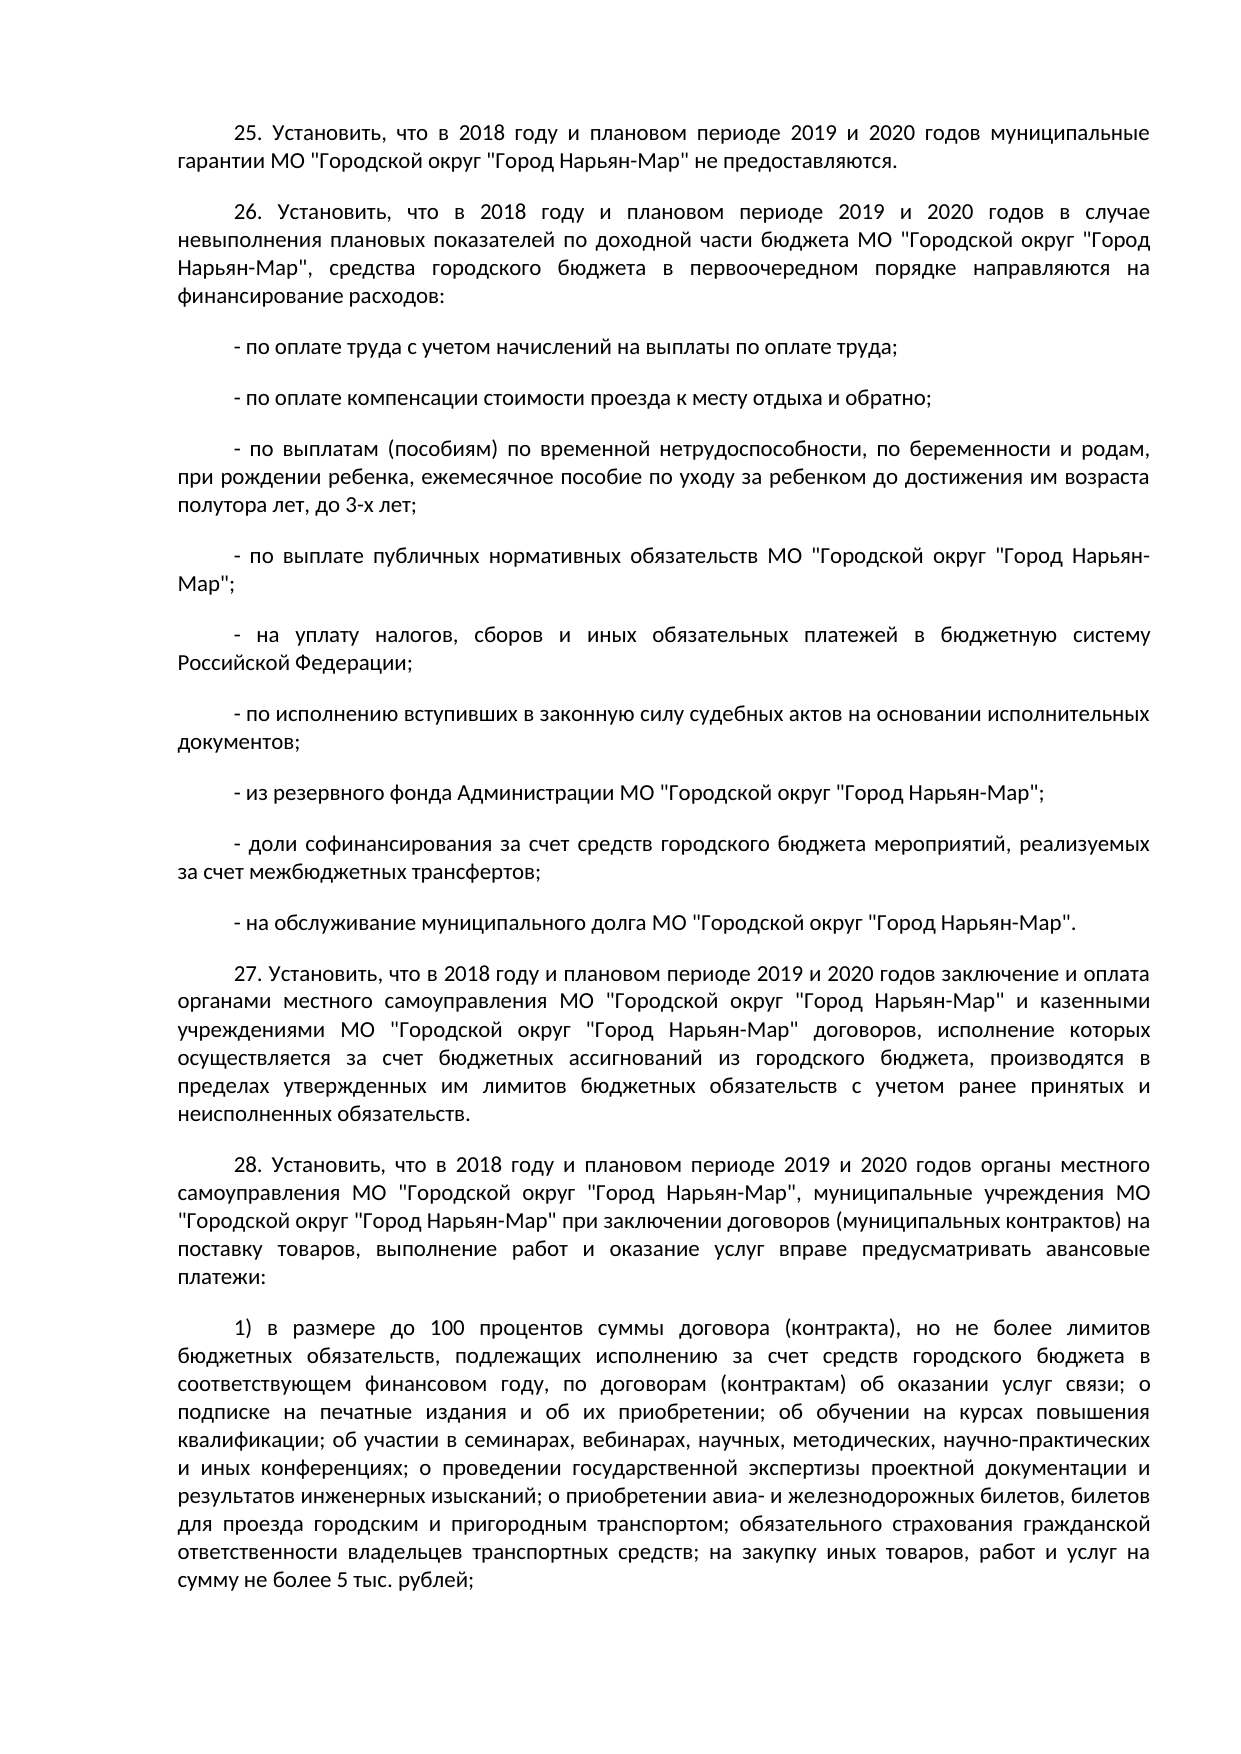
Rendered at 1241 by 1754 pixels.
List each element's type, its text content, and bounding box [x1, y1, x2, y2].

text 25. Установить, что в 2018 году и плановом периоде 2019 и 2020 годов муниципальные гарантии МО "Городской округ "Город Нарьян-Мар" не предоставляются. [177, 118, 1152, 174]
text - по оплате труда с учетом начислений на выплаты по оплате труда; [177, 332, 1152, 360]
text - на обслуживание муниципального долга МО "Городской округ "Город Нарьян-Мар". [177, 908, 1152, 936]
text 26. Установить, что в 2018 году и плановом периоде 2019 и 2020 годов в случае невыполнения плановых показателей по доходной части бюджета МО "Городской округ "Город Нарьян-Мар", средства городского бюджета в первоочередном порядке направляются на финансирование расходов: [177, 197, 1152, 309]
text - по исполнению вступивших в законную силу судебных актов на основании исполнительных документов; [177, 699, 1152, 755]
text - из резервного фонда Администрации МО "Городской округ "Город Нарьян-Мар"; [177, 778, 1152, 806]
text - по выплатам (пособиям) по временной нетрудоспособности, по беременности и родам, при рождении ребенка, ежемесячное пособие по уходу за ребенком до достижения им возраста полутора лет, до 3-х лет; [177, 434, 1152, 518]
text - по выплате публичных нормативных обязательств МО "Городской округ "Город Нарьян-Мар"; [177, 541, 1152, 597]
text 27. Установить, что в 2018 году и плановом периоде 2019 и 2020 годов заключение и оплата органами местного самоуправления МО "Городской округ "Город Нарьян-Мар" и казенными учреждениями МО "Городской округ "Город Нарьян-Мар" договоров, исполнение которых осуществляется за счет бюджетных ассигнований из городского бюджета, производятся в пределах утвержденных им лимитов бюджетных обязательств с учетом ранее принятых и неисполненных обязательств. [177, 959, 1152, 1127]
text - на уплату налогов, сборов и иных обязательных платежей в бюджетную систему Российской Федерации; [177, 620, 1152, 676]
text 28. Установить, что в 2018 году и плановом периоде 2019 и 2020 годов органы местного самоуправления МО "Городской округ "Город Нарьян-Мар", муниципальные учреждения МО "Городской округ "Город Нарьян-Мар" при заключении договоров (муниципальных контрактов) на поставку товаров, выполнение работ и оказание услуг вправе предусматривать авансовые платежи: [177, 1150, 1152, 1290]
text - по оплате компенсации стоимости проезда к месту отдыха и обратно; [177, 383, 1152, 411]
text 1) в размере до 100 процентов суммы договора (контракта), но не более лимитов бюджетных обязательств, подлежащих исполнению за счет средств городского бюджета в соответствующем финансовом году, по договорам (контрактам) об оказании услуг связи; о подписке на печатные издания и об их приобретении; об обучении на курсах повышения квалификации; об участии в семинарах, вебинарах, научных, методических, научно-практических и иных конференциях; о проведении государственной экспертизы проектной документации и результатов инженерных изысканий; о приобретении авиа- и железнодорожных билетов, билетов для проезда городским и пригородным транспортом; обязательного страхования гражданской ответственности владельцев транспортных средств; на закупку иных товаров, работ и услуг на сумму не более 5 тыс. рублей; [177, 1313, 1152, 1593]
text - доли софинансирования за счет средств городского бюджета мероприятий, реализуемых за счет межбюджетных трансфертов; [177, 829, 1152, 885]
